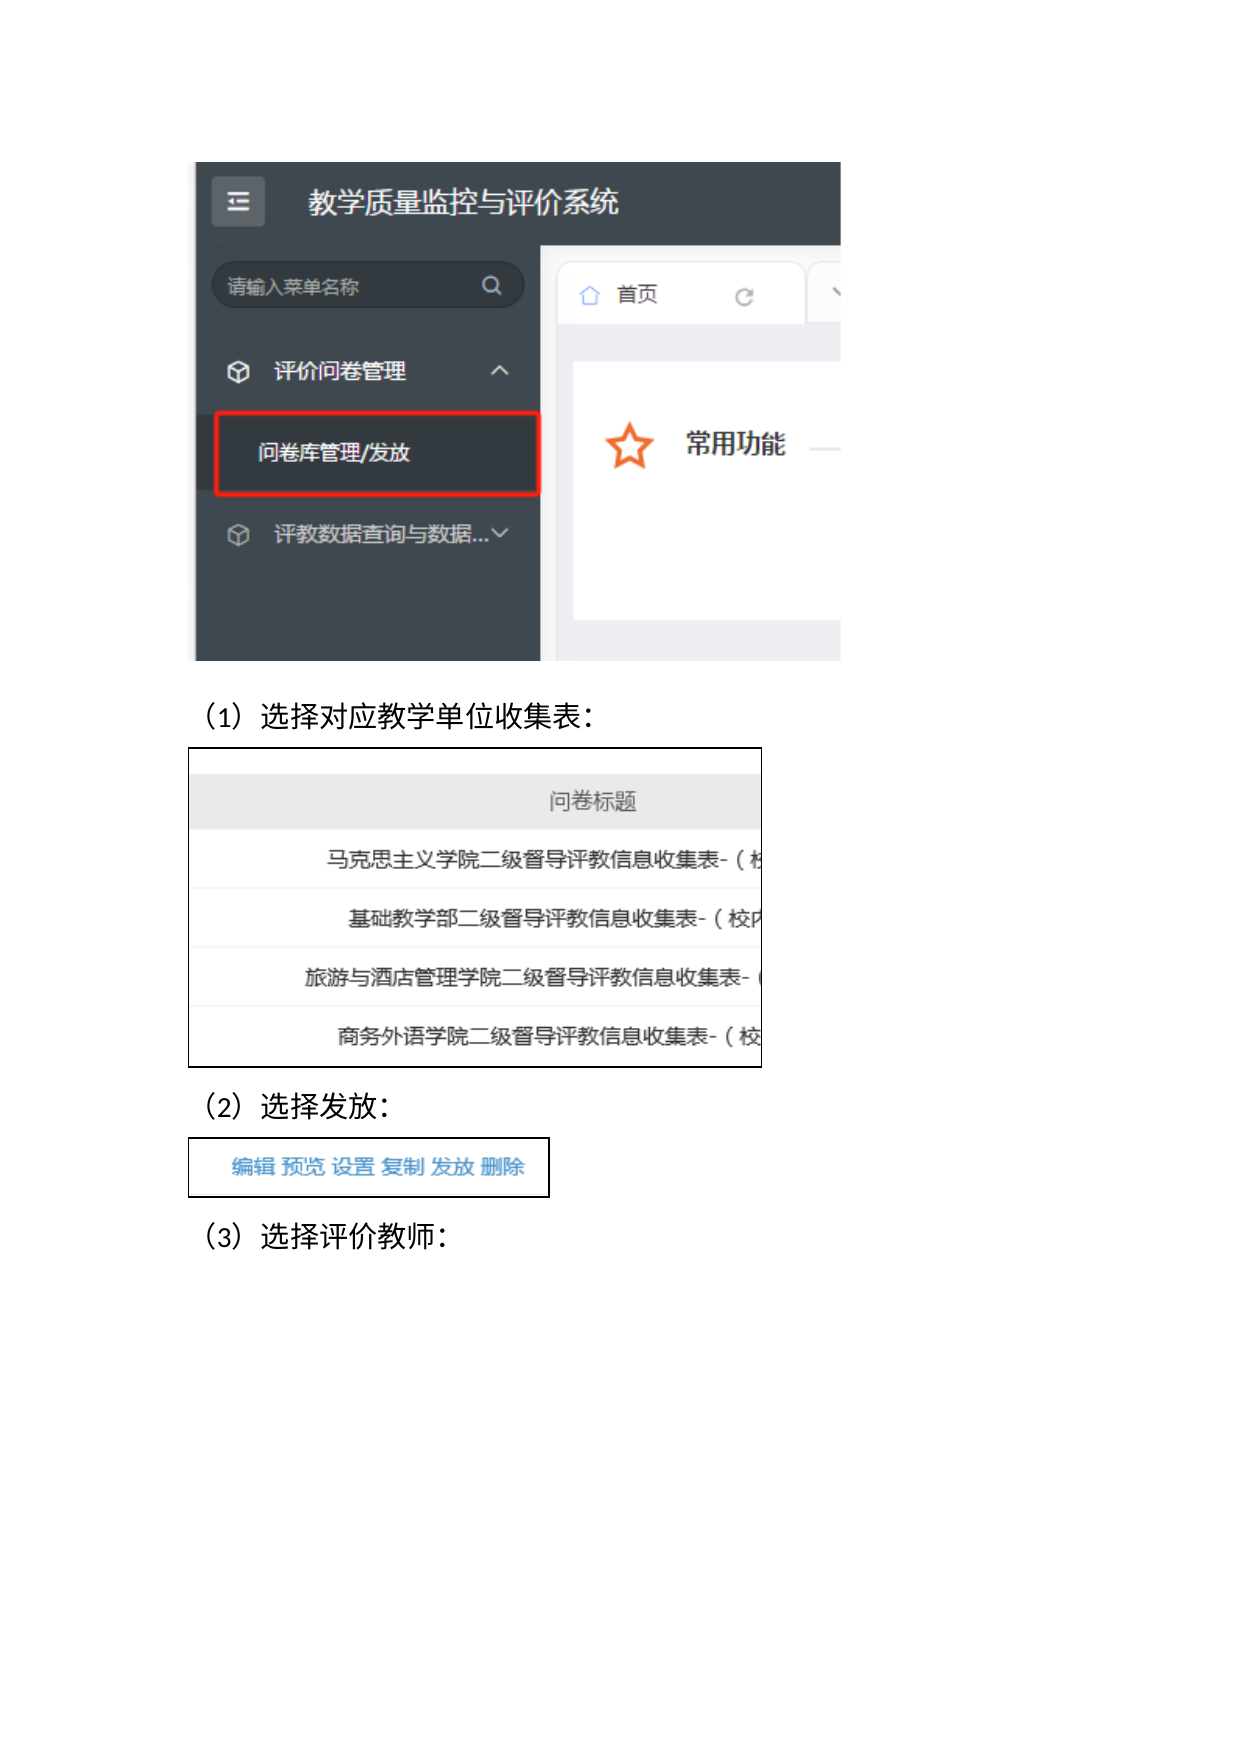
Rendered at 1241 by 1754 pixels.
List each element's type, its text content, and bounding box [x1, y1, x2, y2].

list （1）选择对应教学单位收集表： [187, 682, 1053, 747]
list （2）选择发放： [187, 1072, 1053, 1137]
picture [189, 1139, 548, 1196]
picture [187, 162, 841, 661]
list （3）选择评价教师： [187, 1202, 1053, 1267]
picture [189, 749, 761, 1058]
